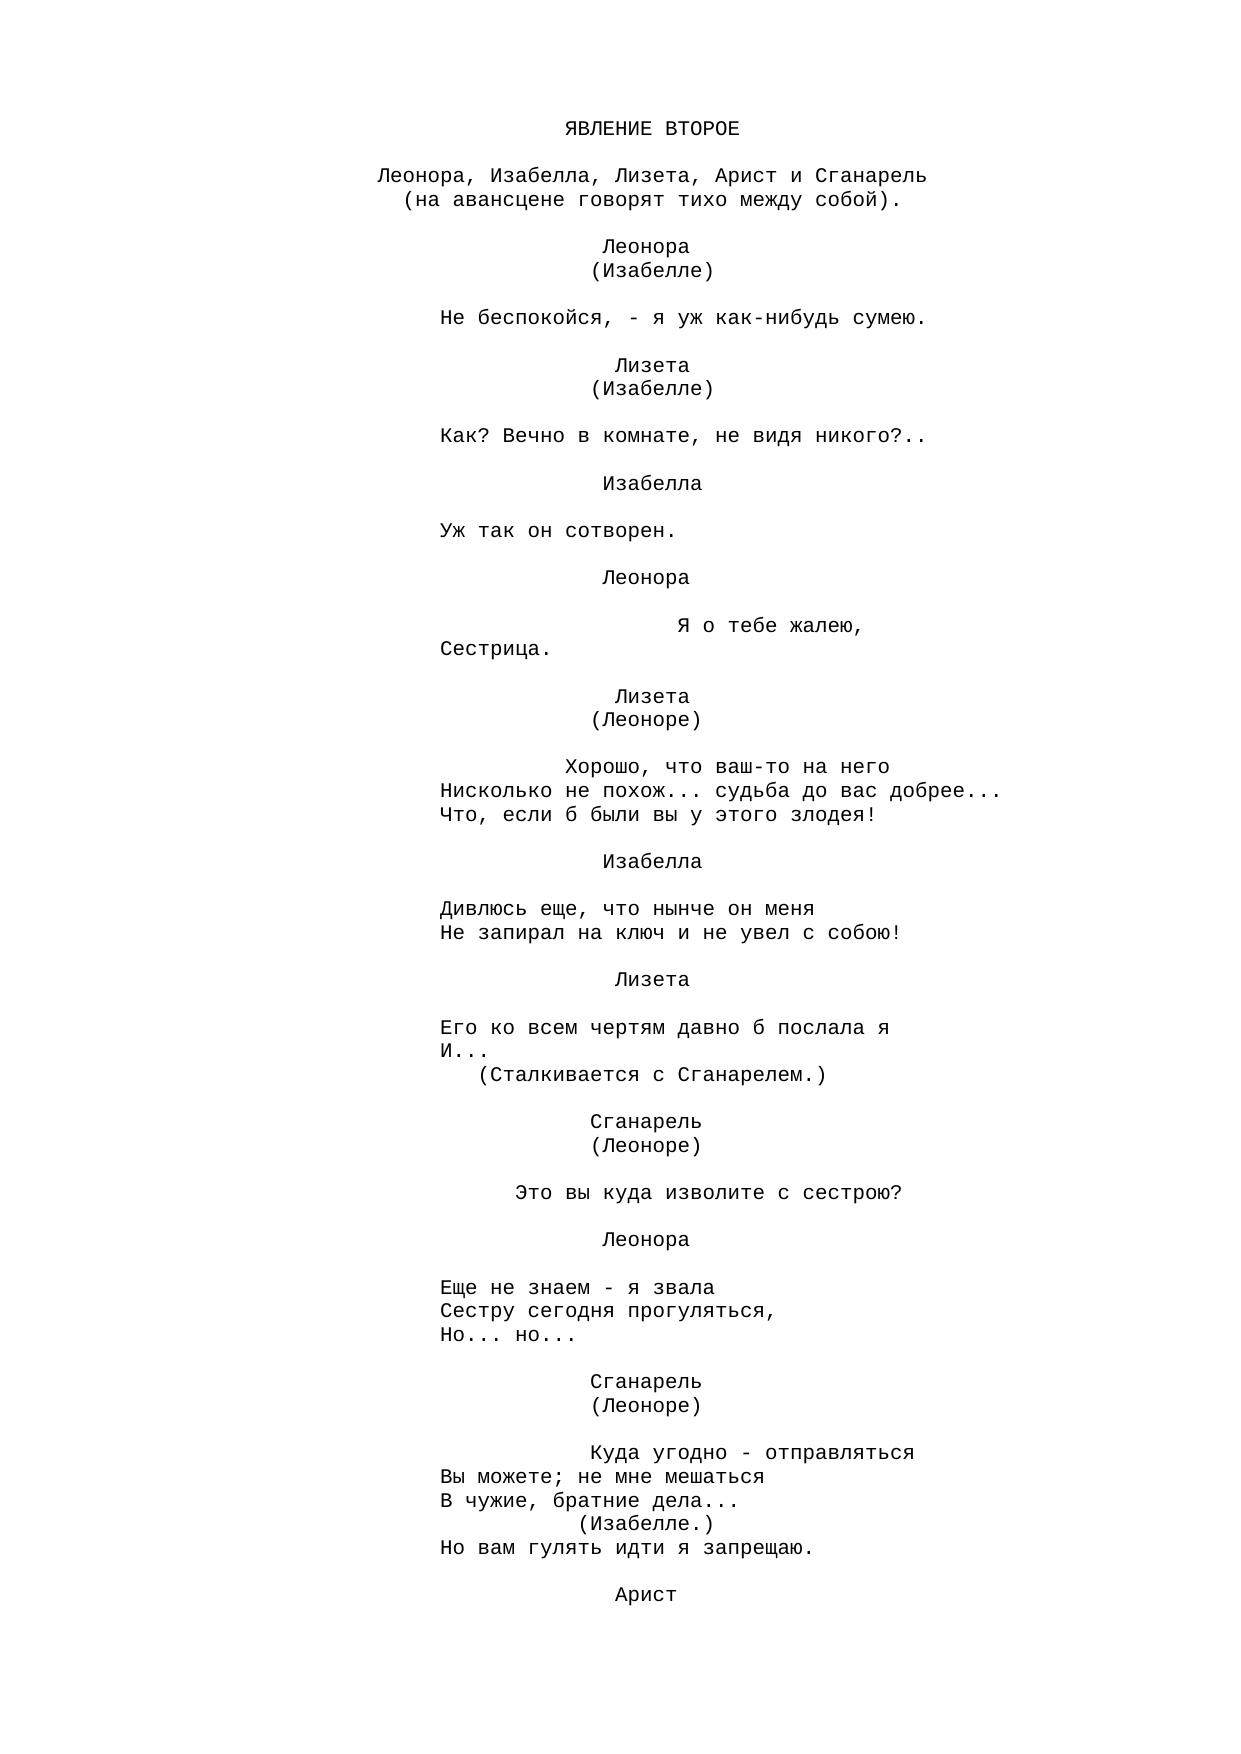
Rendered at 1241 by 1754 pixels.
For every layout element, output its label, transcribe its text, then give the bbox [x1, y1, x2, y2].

text Но... но... [177, 1324, 1152, 1348]
text ЯВЛЕНИЕ ВТОРОЕ [177, 118, 1152, 142]
text Не запирал на ключ и не увел с собою! [177, 922, 1152, 946]
text (Сталкивается с Сганарелем.) [177, 1064, 1152, 1088]
text (Леоноре) [177, 709, 1152, 733]
text В чужие, братние дела... [177, 1489, 1152, 1513]
text Леонора, Изабелла, Лизета, Арист и Сганарель [177, 165, 1152, 189]
text (на авансцене говорят тихо между собой). [177, 189, 1152, 213]
text Леонора [177, 567, 1152, 591]
text И... [177, 1040, 1152, 1064]
text Сестрица. [177, 638, 1152, 662]
text Сганарель [177, 1371, 1152, 1395]
text Лизета [177, 969, 1152, 993]
text (Изабелле.) [177, 1513, 1152, 1537]
text (Леоноре) [177, 1395, 1152, 1419]
text Лизета [177, 354, 1152, 378]
text Что, если б были вы у этого злодея! [177, 804, 1152, 827]
text Не беспокойся, - я уж как-нибудь сумею. [177, 307, 1152, 331]
text Сганарель [177, 1111, 1152, 1135]
text Уж так он сотворен. [177, 520, 1152, 544]
text Куда угодно - отправляться [177, 1442, 1152, 1466]
text (Леоноре) [177, 1135, 1152, 1158]
text Арист [177, 1584, 1152, 1608]
text Но вам гулять идти я запрещаю. [177, 1537, 1152, 1561]
text Лизета [177, 686, 1152, 709]
text Леонора [177, 1229, 1152, 1253]
text Изабелла [177, 851, 1152, 875]
text Дивлюсь еще, что нынче он меня [177, 898, 1152, 922]
text Это вы куда изволите с сестрою? [177, 1182, 1152, 1206]
text Сестру сегодня прогуляться, [177, 1300, 1152, 1324]
text Его ко всем чертям давно б послала я [177, 1017, 1152, 1040]
text (Изабелле) [177, 260, 1152, 284]
text (Изабелле) [177, 378, 1152, 402]
text Изабелла [177, 473, 1152, 496]
text Нисколько не похож... судьба до вас добрее... [177, 780, 1152, 804]
text Я о тебе жалею, [177, 615, 1152, 638]
text Еще не знаем - я звала [177, 1277, 1152, 1300]
text Леонора [177, 236, 1152, 260]
text Как? Вечно в комнате, не видя никого?.. [177, 426, 1152, 449]
text Вы можете; не мне мешаться [177, 1466, 1152, 1489]
text Хорошо, что ваш-то на него [177, 757, 1152, 780]
